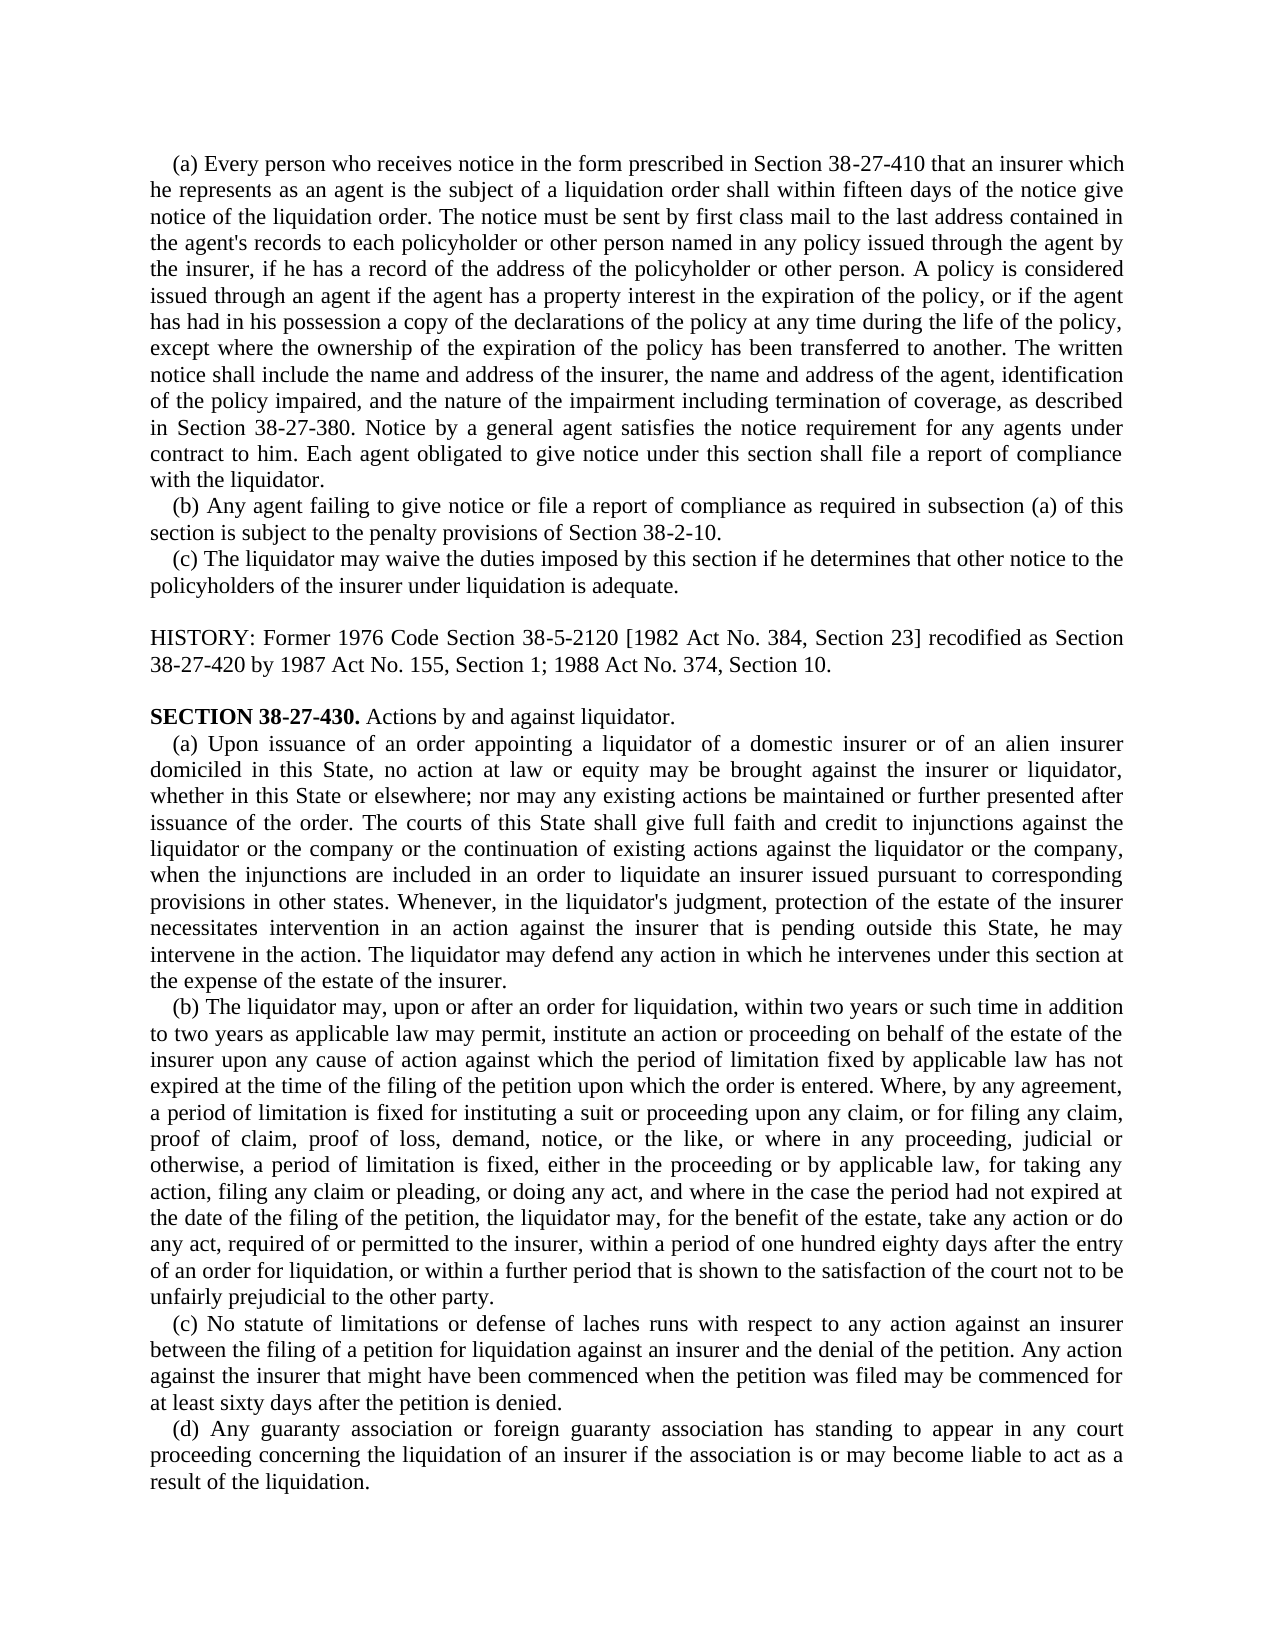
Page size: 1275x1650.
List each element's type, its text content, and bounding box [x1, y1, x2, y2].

text (d) Any guaranty association or foreign guaranty association has standing to appear in any court proceeding concerning the liquidation of an insurer if the association is or may become liable to act as a result of the liquidation. [150, 1415, 1125, 1494]
text (a) Upon issuance of an order appointing a liquidator of a domestic insurer or of an alien insurer domiciled in this State, no action at law or equity may be brought against the insurer or liquidator, whether in this State or elsewhere; nor may any existing actions be maintained or further presented after issuance of the order. The courts of this State shall give full faith and credit to injunctions against the liquidator or the company or the continuation of existing actions against the liquidator or the company, when the injunctions are included in an order to liquidate an insurer issued pursuant to corresponding provisions in other states. Whenever, in the liquidator's judgment, protection of the estate of the insurer necessitates intervention in an action against the insurer that is pending outside this State, he may intervene in the action. The liquidator may defend any action in which he intervenes under this section at the expense of the estate of the insurer. [150, 730, 1125, 993]
text (c) The liquidator may waive the duties imposed by this section if he determines that other notice to the policyholders of the insurer under liquidation is adequate. [150, 545, 1125, 598]
text (b) Any agent failing to give notice or file a report of compliance as required in subsection (a) of this section is subject to the penalty provisions of Section 38-2-10. [150, 493, 1125, 545]
text (a) Every person who receives notice in the form prescribed in Section 38-27-410 that an insurer which he represents as an agent is the subject of a liquidation order shall within fifteen days of the notice give notice of the liquidation order. The notice must be sent by first class mail to the last address contained in the agent's records to each policyholder or other person named in any policy issued through the agent by the insurer, if he has a record of the address of the policyholder or other person. A policy is considered issued through an agent if the agent has a property interest in the expiration of the policy, or if the agent has had in his possession a copy of the declarations of the policy at any time during the life of the policy, except where the ownership of the expiration of the policy has been transferred to another. The written notice shall include the name and address of the insurer, the name and address of the agent, identification of the policy impaired, and the nature of the impairment including termination of coverage, as described in Section 38-27-380. Notice by a general agent satisfies the notice requirement for any agents under contract to him. Each agent obligated to give notice under this section shall file a report of compliance with the liquidator. [150, 150, 1125, 493]
text HISTORY: Former 1976 Code Section 38-5-2120 [1982 Act No. 384, Section 23] recodified as Section 38-27-420 by 1987 Act No. 155, Section 1; 1988 Act No. 374, Section 10. [150, 624, 1125, 677]
text (c) No statute of limitations or defense of laches runs with respect to any action against an insurer between the filing of a petition for liquidation against an insurer and the denial of the petition. Any action against the insurer that might have been commenced when the petition was filed may be commenced for at least sixty days after the petition is denied. [150, 1309, 1125, 1415]
text (b) The liquidator may, upon or after an order for liquidation, within two years or such time in addition to two years as applicable law may permit, institute an action or proceeding on behalf of the estate of the insurer upon any cause of action against which the period of limitation fixed by applicable law has not expired at the time of the filing of the petition upon which the order is entered. Where, by any agreement, a period of limitation is fixed for instituting a suit or proceeding upon any claim, or for filing any claim, proof of claim, proof of loss, demand, notice, or the like, or where in any proceeding, judicial or otherwise, a period of limitation is fixed, either in the proceeding or by applicable law, for taking any action, filing any claim or pleading, or doing any act, and where in the case the period had not expired at the date of the filing of the petition, the liquidator may, for the benefit of the estate, take any action or do any act, required of or permitted to the insurer, within a period of one hundred eighty days after the entry of an order for liquidation, or within a further period that is shown to the satisfaction of the court not to be unfairly prejudicial to the other party. [150, 993, 1125, 1309]
text SECTION 38-27-430. Actions by and against liquidator. [150, 703, 1125, 730]
